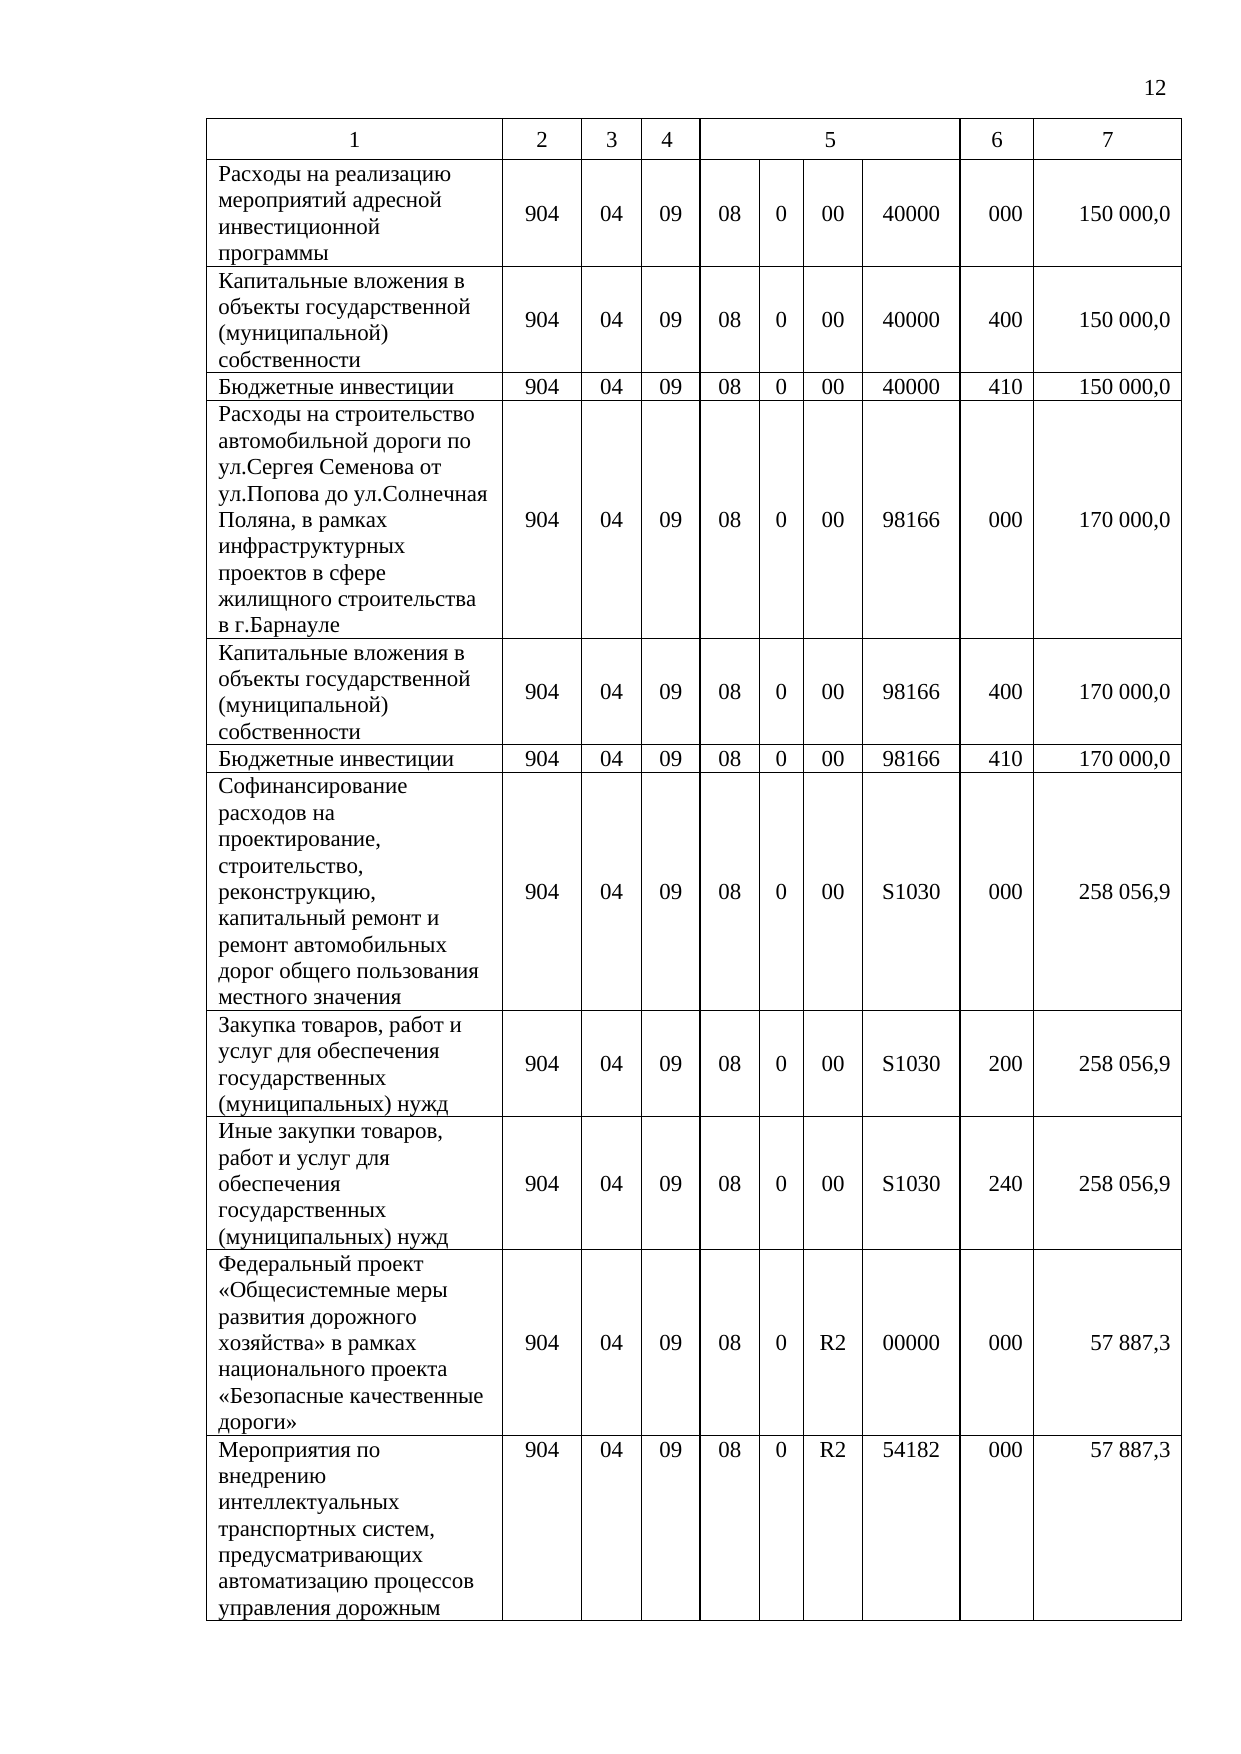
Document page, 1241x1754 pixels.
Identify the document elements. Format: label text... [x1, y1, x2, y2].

table_cell 08 [701, 1011, 759, 1116]
table_cell 08 [701, 1250, 759, 1434]
table_cell 04 [582, 639, 641, 744]
table_cell 170 000,0 [1034, 639, 1181, 744]
table_cell 00 [804, 639, 862, 744]
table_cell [207, 1436, 502, 1620]
table_cell 08 [701, 160, 759, 266]
table_cell 410 [961, 373, 1033, 399]
table_cell 200 [961, 1011, 1033, 1116]
table_cell 09 [642, 745, 699, 772]
table_cell 00 [804, 1117, 862, 1249]
table_cell 258 056,9 [1034, 773, 1181, 1010]
table_cell 150 000,0 [1034, 160, 1181, 266]
table_cell 904 [503, 401, 581, 638]
table_cell 0 [760, 401, 803, 638]
table_cell Расходы на строительство автомобильной дороги по ул.Сергея Семенова от ул.Попова до ул.Солнечная Поляна, в рамках инфраструктурных проектов в сфере жилищного строительства в г.Барнауле [207, 401, 502, 638]
table_cell 08 [701, 639, 759, 744]
table_cell 0 [760, 373, 803, 399]
table_cell 09 [642, 639, 699, 744]
table_cell 170 000,0 [1034, 401, 1181, 638]
table_cell 400 [961, 639, 1033, 744]
table_cell Закупка товаров, работ и услуг для обеспечения государственных (муниципальных) нужд [207, 1011, 502, 1116]
table_cell 000 [961, 773, 1033, 1010]
table_header 5 [701, 119, 959, 159]
table_cell 04 [582, 1117, 641, 1249]
table_cell 08 [701, 1117, 759, 1249]
table_cell 904 [503, 1011, 581, 1116]
table_cell 04 [582, 1436, 641, 1620]
table_cell 08 [701, 1436, 759, 1620]
table_cell 00 [804, 773, 862, 1010]
table_cell 0 [760, 639, 803, 744]
table_cell 904 [503, 1117, 581, 1249]
table_cell 0 [760, 267, 803, 372]
table_cell 0 [760, 160, 803, 266]
table_cell R2 [804, 1436, 862, 1620]
table_cell R2 [804, 1250, 862, 1434]
table_cell 904 [503, 1250, 581, 1434]
table_cell 09 [642, 373, 699, 399]
table_cell 40000 [863, 160, 959, 266]
table_cell 000 [961, 1436, 1033, 1620]
table_cell 00 [804, 267, 862, 372]
table_header 7 [1034, 119, 1181, 159]
table_cell 54182 [863, 1436, 959, 1620]
table_cell 000 [961, 1250, 1033, 1434]
table_cell 0 [760, 1117, 803, 1249]
table_header 1 [207, 119, 502, 159]
table_cell 09 [642, 401, 699, 638]
table_header 3 [582, 119, 641, 159]
table_header 4 [642, 119, 699, 159]
table_header 2 [503, 119, 581, 159]
table_cell 240 [961, 1117, 1033, 1249]
table_cell 0 [760, 1436, 803, 1620]
table_cell 0 [760, 1011, 803, 1116]
table_cell 258 056,9 [1034, 1117, 1181, 1249]
table_cell 04 [582, 373, 641, 399]
table_cell 0 [760, 745, 803, 772]
table_cell 400 [961, 267, 1033, 372]
table_cell 09 [642, 160, 699, 266]
table_cell 98166 [863, 745, 959, 772]
table_cell 904 [503, 773, 581, 1010]
table_cell S1030 [863, 773, 959, 1010]
table_cell 08 [701, 373, 759, 399]
table_cell 09 [642, 773, 699, 1010]
table_cell 09 [642, 267, 699, 372]
table_cell 04 [582, 401, 641, 638]
table_cell 57 887,3 [1034, 1250, 1181, 1434]
table_cell 57 887,3 [1034, 1436, 1181, 1620]
table_cell 04 [582, 1250, 641, 1434]
table_cell 410 [961, 745, 1033, 772]
table_cell 40000 [863, 373, 959, 399]
table_cell 98166 [863, 401, 959, 638]
table_cell Бюджетные инвестиции [207, 373, 502, 399]
table_cell 170 000,0 [1034, 745, 1181, 772]
table_cell 0 [760, 773, 803, 1010]
table_cell 09 [642, 1436, 699, 1620]
table_cell 00 [804, 373, 862, 399]
table_cell Софинансирование расходов на проектирование, строительство, реконструкцию, капитальный ремонт и ремонт автомобильных дорог общего пользования местного значения [207, 773, 502, 1010]
table_cell 904 [503, 639, 581, 744]
table_cell 09 [642, 1250, 699, 1434]
table_header 6 [961, 119, 1033, 159]
table_cell 08 [701, 745, 759, 772]
table_cell Расходы на реализацию мероприятий адресной инвестиционной программы [207, 160, 502, 266]
table_cell 04 [582, 745, 641, 772]
table_cell 04 [582, 1011, 641, 1116]
table_cell 258 056,9 [1034, 1011, 1181, 1116]
table_cell 04 [582, 267, 641, 372]
table_cell 08 [701, 401, 759, 638]
table_cell Капитальные вложения в объекты государственной (муниципальной) собственности [207, 639, 502, 744]
table_cell 904 [503, 267, 581, 372]
table_cell 00 [804, 745, 862, 772]
table_cell 904 [503, 160, 581, 266]
table_cell S1030 [863, 1117, 959, 1249]
table_cell 04 [582, 160, 641, 266]
table_cell 150 000,0 [1034, 373, 1181, 399]
table_cell 000 [961, 401, 1033, 638]
table_cell 00 [804, 401, 862, 638]
table_cell 04 [582, 773, 641, 1010]
table_cell 98166 [863, 639, 959, 744]
table_cell 08 [701, 773, 759, 1010]
table_cell 00 [804, 160, 862, 266]
table_cell 00000 [863, 1250, 959, 1434]
table_cell 08 [701, 267, 759, 372]
table_cell 0 [760, 1250, 803, 1434]
table_cell 000 [961, 160, 1033, 266]
table_cell 40000 [863, 267, 959, 372]
table_cell S1030 [863, 1011, 959, 1116]
table_cell 09 [642, 1117, 699, 1249]
table_cell 904 [503, 745, 581, 772]
table_cell 904 [503, 1436, 581, 1620]
table_cell Федеральный проект «Общесистемные меры развития дорожного хозяйства» в рамках национального проекта «Безопасные качественные дороги» [207, 1250, 502, 1434]
table_cell 00 [804, 1011, 862, 1116]
table_cell Капитальные вложения в объекты государственной (муниципальной) собственности [207, 267, 502, 372]
table_cell 150 000,0 [1034, 267, 1181, 372]
table_cell 904 [503, 373, 581, 399]
table_cell Бюджетные инвестиции [207, 745, 502, 772]
table_cell Иные закупки товаров, работ и услуг для обеспечения государственных (муниципальных) нужд [207, 1117, 502, 1249]
table_cell 09 [642, 1011, 699, 1116]
